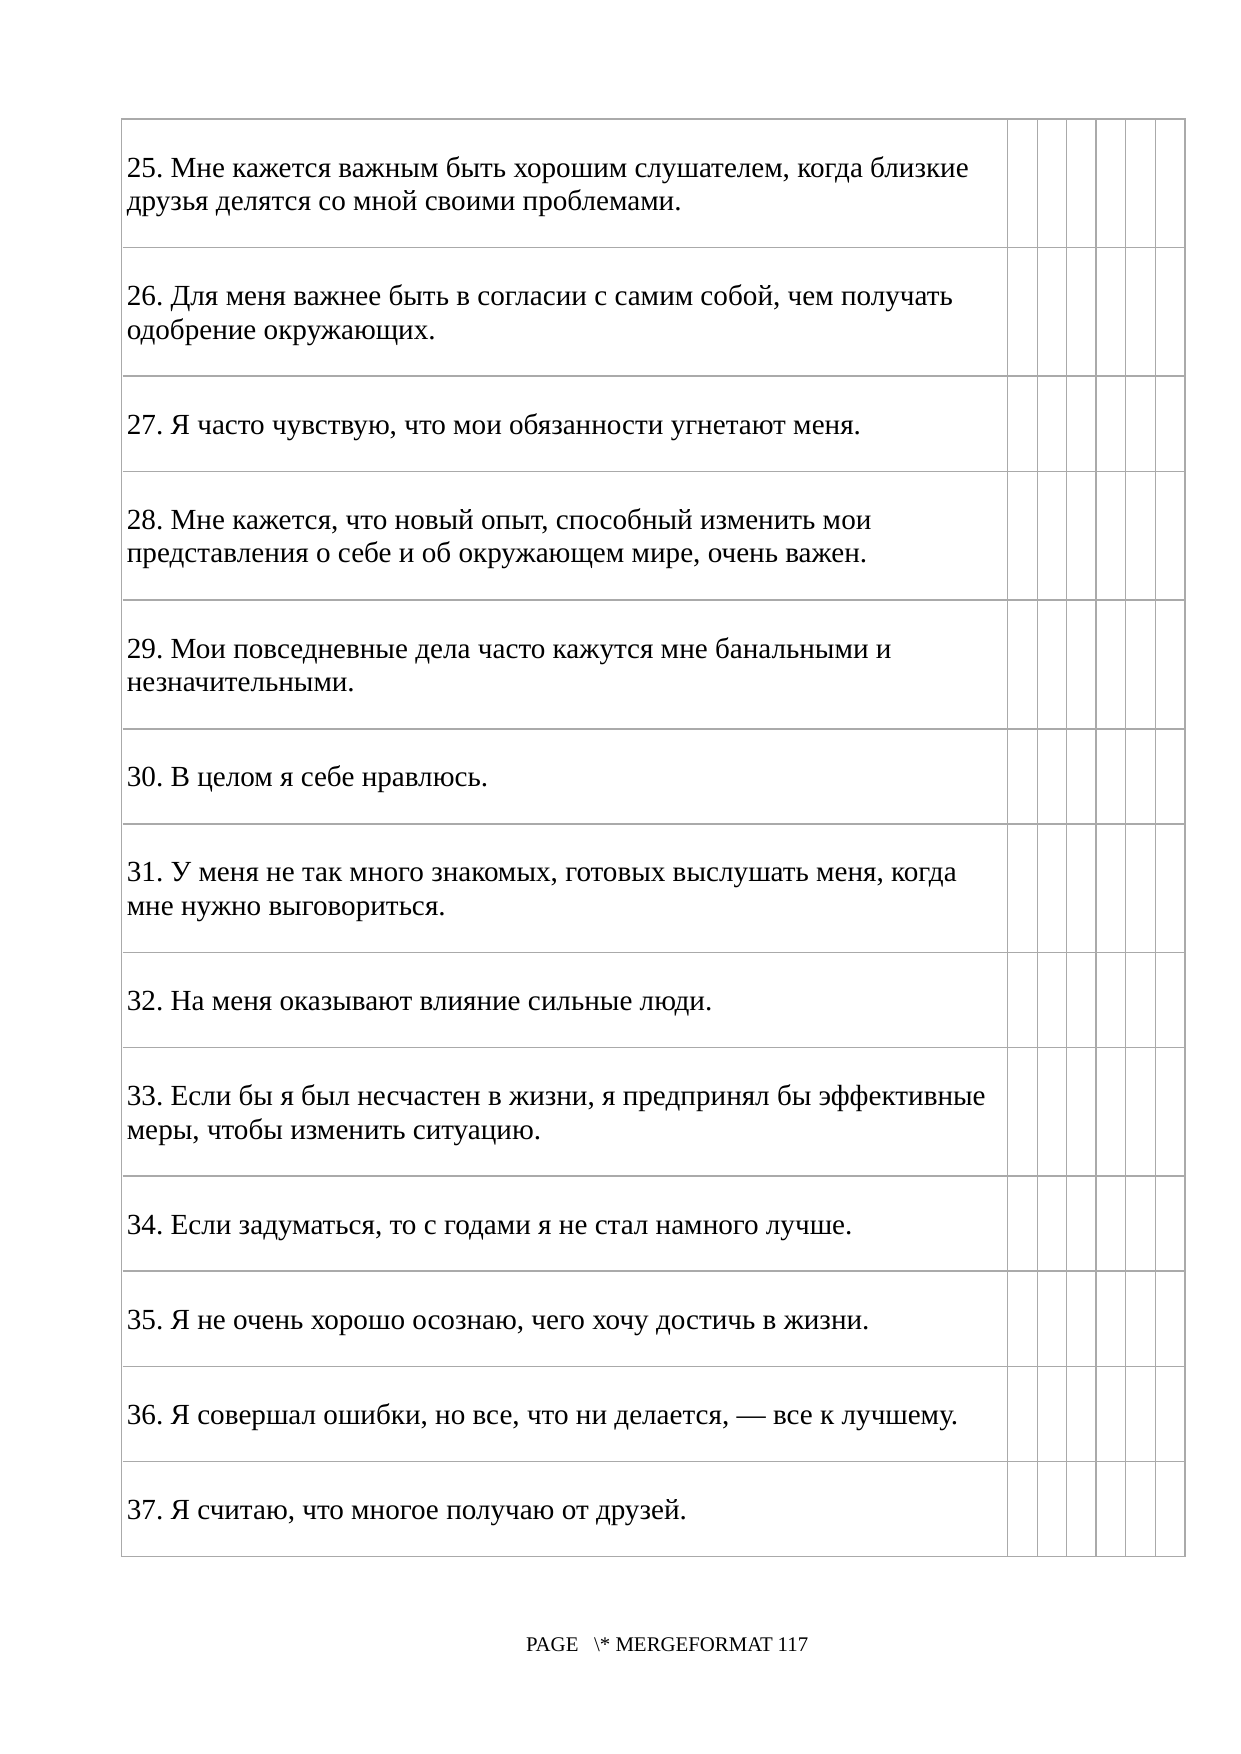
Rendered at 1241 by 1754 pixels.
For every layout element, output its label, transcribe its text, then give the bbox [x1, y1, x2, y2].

table_cell [1156, 120, 1184, 247]
table_cell [1126, 472, 1155, 599]
table_cell [1067, 1177, 1095, 1270]
table_cell 25. Мне кажется важным быть хорошим слушателем, когда близкие друзья делятся со мной своими проблемами. [122, 120, 1007, 247]
table_cell 28. Мне кажется, что новый опыт, способный изменить мои представления о себе и об окружающем мире, очень важен. [122, 472, 1007, 599]
table_cell [1156, 472, 1184, 599]
table_cell [1067, 953, 1095, 1047]
table_cell [1008, 120, 1037, 247]
table_cell [1126, 1048, 1155, 1175]
table_cell [1067, 1462, 1095, 1556]
table_cell [1038, 953, 1066, 1047]
table_cell [1097, 377, 1125, 471]
table_cell 30. В целом я себе нравлюсь. [122, 729, 1007, 823]
table_cell [1126, 120, 1155, 247]
table_cell [1097, 730, 1125, 823]
table_cell [1008, 472, 1037, 599]
table_cell [1097, 1462, 1125, 1556]
table_cell [1067, 825, 1095, 952]
table_cell [1097, 1048, 1125, 1175]
table_cell 33. Если бы я был несчастен в жизни, я предпринял бы эффективные меры, чтобы изменить ситуацию. [122, 1048, 1007, 1175]
table_cell [1067, 1367, 1095, 1461]
table_cell [1156, 730, 1184, 823]
table_cell [1008, 1177, 1037, 1270]
table_cell 31. У меня не так много знакомых, готовых выслушать меня, когда мне нужно выговориться. [122, 824, 1007, 952]
table_cell [1156, 953, 1184, 1047]
table_cell [1097, 472, 1125, 599]
table_cell 36. Я совершал ошибки, но все, что ни делается, — все к лучшему. [122, 1367, 1007, 1461]
table_cell [1008, 1367, 1037, 1461]
table_cell [1038, 730, 1066, 823]
table_cell [1067, 377, 1095, 471]
table_cell [1038, 120, 1066, 247]
table_cell [1156, 377, 1184, 471]
table_cell [1067, 601, 1095, 728]
table_cell [1156, 1367, 1184, 1461]
table_cell [1008, 825, 1037, 952]
table_cell [1126, 248, 1155, 375]
table_cell [1097, 1272, 1125, 1366]
table_cell 27. Я часто чувствую, что мои обязанности угнетают меня. [122, 376, 1007, 471]
table_cell [1126, 953, 1155, 1047]
table_cell [1156, 248, 1184, 375]
table_cell 26. Для меня важнее быть в согласии с самим собой, чем получать одобрение окружающих. [122, 248, 1007, 375]
table_cell [1008, 1462, 1037, 1556]
table_cell [1008, 730, 1037, 823]
table_cell [1038, 1048, 1066, 1175]
table_cell [1126, 825, 1155, 952]
table_cell [1097, 825, 1125, 952]
table_cell [1067, 730, 1095, 823]
table_cell [1097, 1367, 1125, 1461]
table_cell [1008, 377, 1037, 471]
table_cell 37. Я считаю, что многое получаю от друзей. [122, 1462, 1007, 1556]
table_cell [1097, 120, 1125, 247]
table_cell 34. Если задуматься, то с годами я не стал намного лучше. [122, 1176, 1007, 1270]
table_cell [1038, 472, 1066, 599]
table_cell [1156, 1462, 1184, 1556]
table_cell [1008, 953, 1037, 1047]
table_cell [1156, 601, 1184, 728]
table_cell [1008, 1272, 1037, 1366]
table_cell [1008, 601, 1037, 728]
table_cell [1067, 120, 1095, 247]
table_cell [1126, 1462, 1155, 1556]
table_cell [1156, 1048, 1184, 1175]
table_cell [1126, 1177, 1155, 1270]
table_cell [1038, 377, 1066, 471]
table_cell [1008, 1048, 1037, 1175]
table_cell 29. Мои повседневные дела часто кажутся мне банальными и незначительными. [122, 600, 1007, 728]
table_cell [1067, 1272, 1095, 1366]
table_cell [1067, 1048, 1095, 1175]
table_cell [1156, 1272, 1184, 1366]
table_cell [1126, 730, 1155, 823]
table_cell [1038, 601, 1066, 728]
table_cell [1097, 1177, 1125, 1270]
table_cell 35. Я не очень хорошо осознаю, чего хочу достичь в жизни. [122, 1271, 1007, 1366]
table_cell [1126, 1272, 1155, 1366]
table_cell [1038, 825, 1066, 952]
table_cell [1038, 1177, 1066, 1270]
table_cell [1156, 825, 1184, 952]
table_cell [1126, 377, 1155, 471]
table_cell [1067, 248, 1095, 375]
table_cell [1156, 1177, 1184, 1270]
table_cell [1038, 248, 1066, 375]
table_cell [1097, 248, 1125, 375]
table_cell [1126, 1367, 1155, 1461]
table_cell [1126, 601, 1155, 728]
table_cell [1038, 1462, 1066, 1556]
table_cell [1008, 248, 1037, 375]
table_cell [1097, 601, 1125, 728]
table_cell [1097, 953, 1125, 1047]
table_cell [1038, 1367, 1066, 1461]
table_cell [1067, 472, 1095, 599]
table_cell 32. На меня оказывают влияние сильные люди. [122, 953, 1007, 1047]
table_cell [1038, 1272, 1066, 1366]
